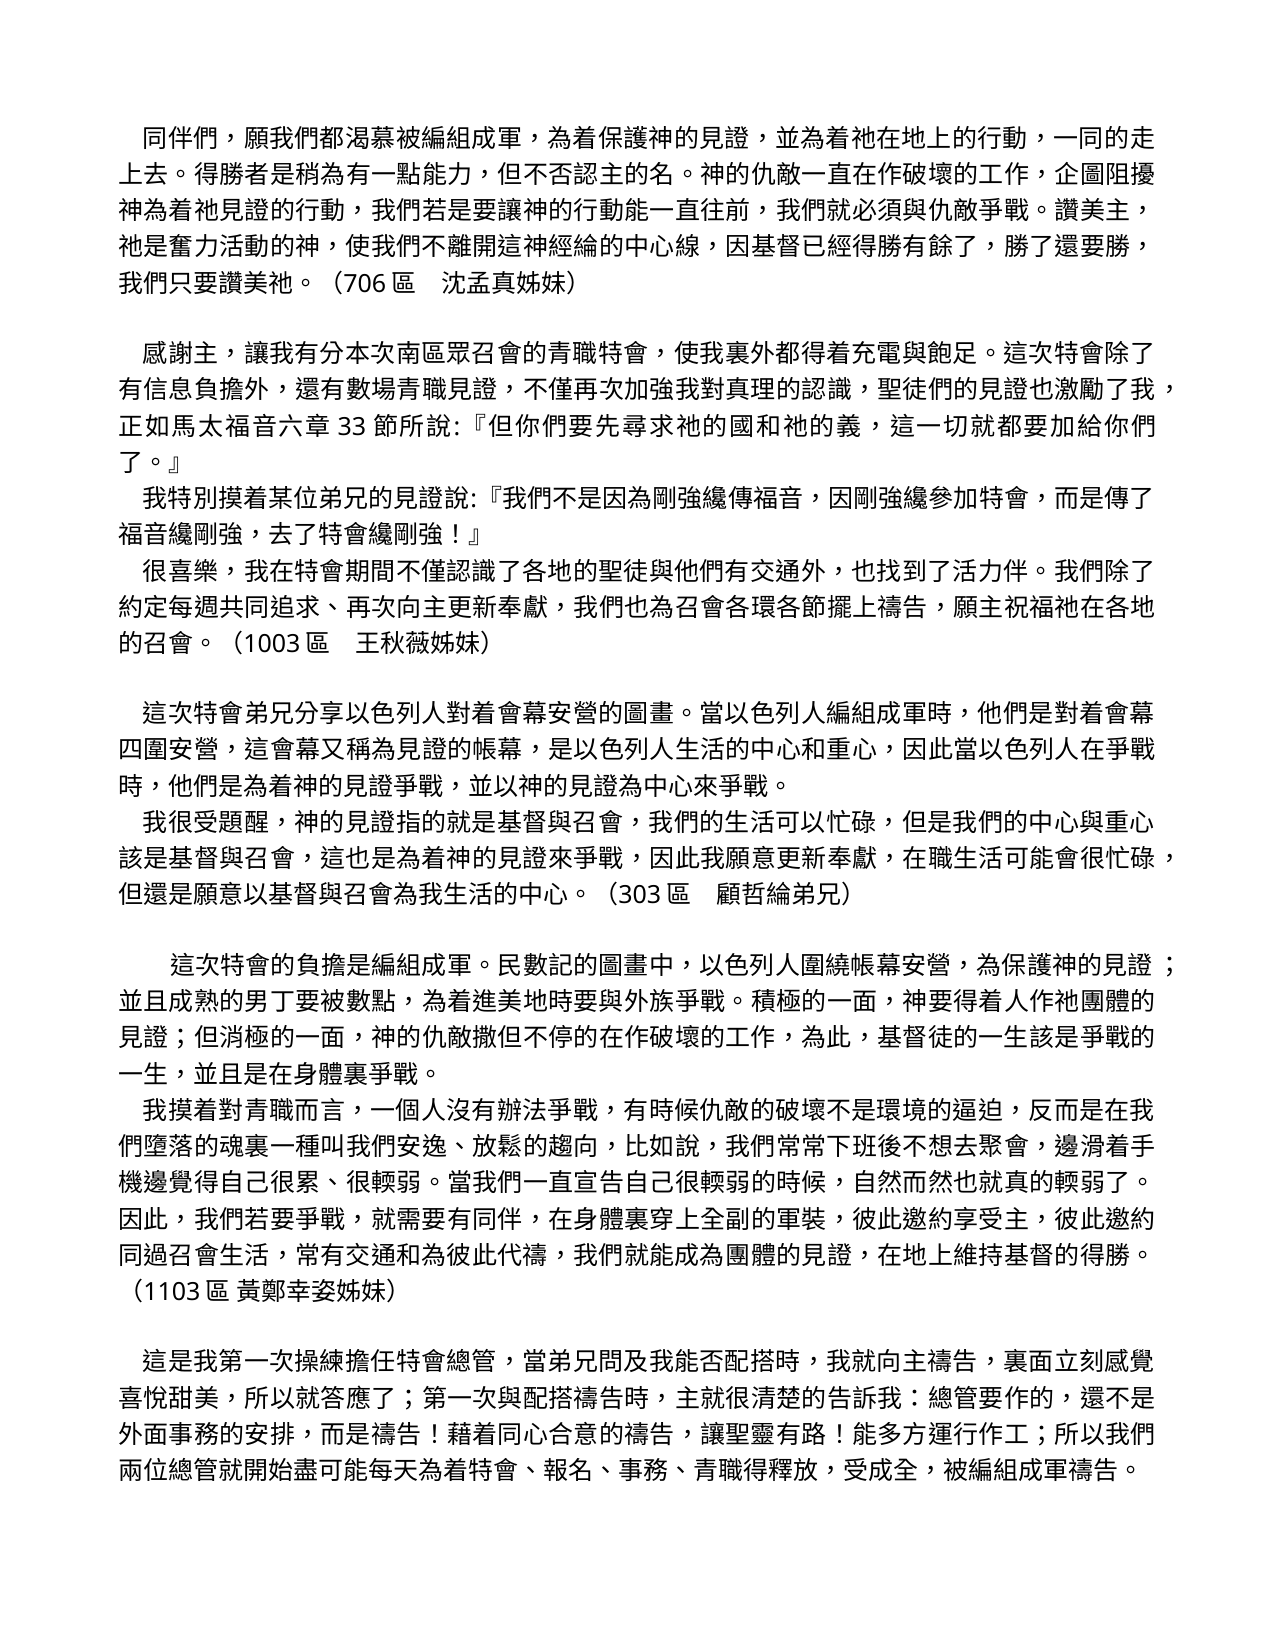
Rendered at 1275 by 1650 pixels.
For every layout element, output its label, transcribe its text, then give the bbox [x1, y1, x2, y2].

text 很喜樂，我在特會期間不僅認識了各地的聖徒與他們有交通外，也找到了活力伴。我們除了約定每週共同追求、再次向主更新奉獻，我們也為召會各環各節擺上禱告，願主祝福祂在各地的召會。（1003區 王秋薇姊妹） [118, 551, 1157, 660]
text 我特別摸着某位弟兄的見證說:『我們不是因為剛強纔傳福音，因剛強纔參加特會，而是傳了福音纔剛強，去了特會纔剛強！』 [118, 478, 1157, 551]
text 這次特會的負擔是編組成軍。民數記的圖畫中，以色列人圍繞帳幕安營，為保護神的見證；並且成熟的男丁要被數點，為着進美地時要與外族爭戰。積極的一面，神要得着人作祂團體的見證；但消極的一面，神的仇敵撒但不停的在作破壞的工作，為此，基督徒的一生該是爭戰的一生，並且是在身體裏爭戰。 [118, 945, 1157, 1090]
text 這是我第一次操練擔任特會總管，當弟兄問及我能否配搭時，我就向主禱告，裏面立刻感覺喜悅甜美，所以就答應了；第一次與配搭禱告時，主就很清楚的告訴我：總管要作的，還不是外面事務的安排，而是禱告！藉着同心合意的禱告，讓聖靈有路！能多方運行作工；所以我們兩位總管就開始盡可能每天為着特會、報名、事務、青職得釋放，受成全，被編組成軍禱告。 [118, 1342, 1157, 1487]
text 這次特會弟兄分享以色列人對着會幕安營的圖畫。當以色列人編組成軍時，他們是對着會幕四圍安營，這會幕又稱為見證的帳幕，是以色列人生活的中心和重心，因此當以色列人在爭戰時，他們是為着神的見證爭戰，並以神的見證為中心來爭戰。 [118, 694, 1157, 802]
text 同伴們，願我們都渴慕被編組成軍，為着保護神的見證，並為着祂在地上的行動，一同的走上去。得勝者是稍為有一點能力，但不否認主的名。神的仇敵一直在作破壞的工作，企圖阻擾神為着祂見證的行動，我們若是要讓神的行動能一直往前，我們就必須與仇敵爭戰。讚美主，祂是奮力活動的神，使我們不離開這神經綸的中心線，因基督已經得勝有餘了，勝了還要勝，我們只要讚美祂。（706區 沈孟真姊妹） [118, 118, 1157, 299]
text 我摸着對青職而言，一個人沒有辦法爭戰，有時候仇敵的破壞不是環境的逼迫，反而是在我們墮落的魂裏一種叫我們安逸、放鬆的趨向，比如說，我們常常下班後不想去聚會，邊滑着手機邊覺得自己很累、很輭弱。當我們一直宣告自己很輭弱的時候，自然而然也就真的輭弱了。因此，我們若要爭戰，就需要有同伴，在身體裏穿上全副的軍裝，彼此邀約享受主，彼此邀約同過召會生活，常有交通和為彼此代禱，我們就能成為團體的見證，在地上維持基督的得勝。（1103區 黃鄭幸姿姊妹） [118, 1090, 1157, 1308]
text 感謝主，讓我有分本次南區眾召會的青職特會，使我裏外都得着充電與飽足。這次特會除了有信息負擔外，還有數場青職見證，不僅再次加強我對真理的認識，聖徒們的見證也激勵了我，正如馬太福音六章33節所說:『但你們要先尋求祂的國和祂的義，這一切就都要加給你們了。』 [118, 333, 1157, 478]
text 我很受題醒，神的見證指的就是基督與召會，我們的生活可以忙碌，但是我們的中心與重心該是基督與召會，這也是為着神的見證來爭戰，因此我願意更新奉獻，在職生活可能會很忙碌，但還是願意以基督與召會為我生活的中心。（303區 顧哲綸弟兄） [118, 802, 1157, 911]
